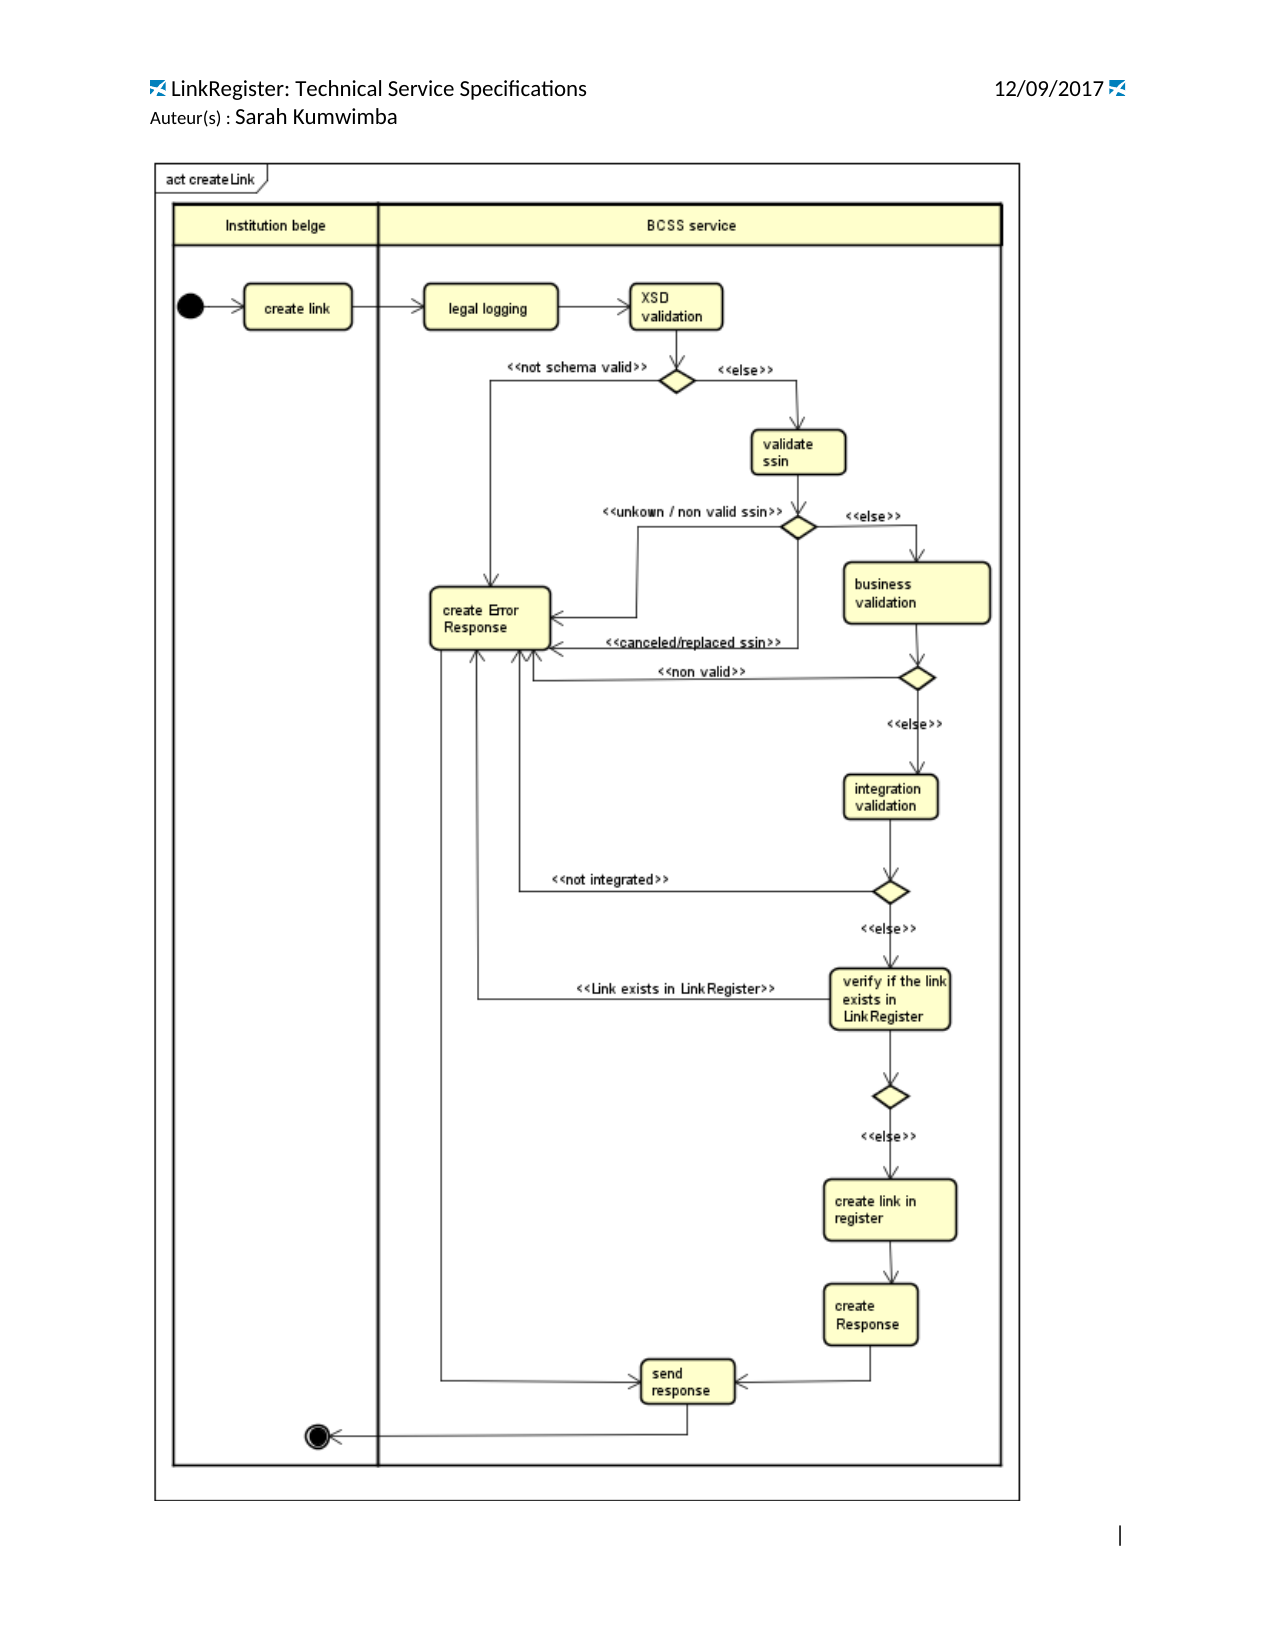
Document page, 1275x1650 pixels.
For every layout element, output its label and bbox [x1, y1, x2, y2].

picture [1109, 83, 1125, 96]
picture [150, 157, 1025, 1501]
picture [150, 85, 166, 96]
